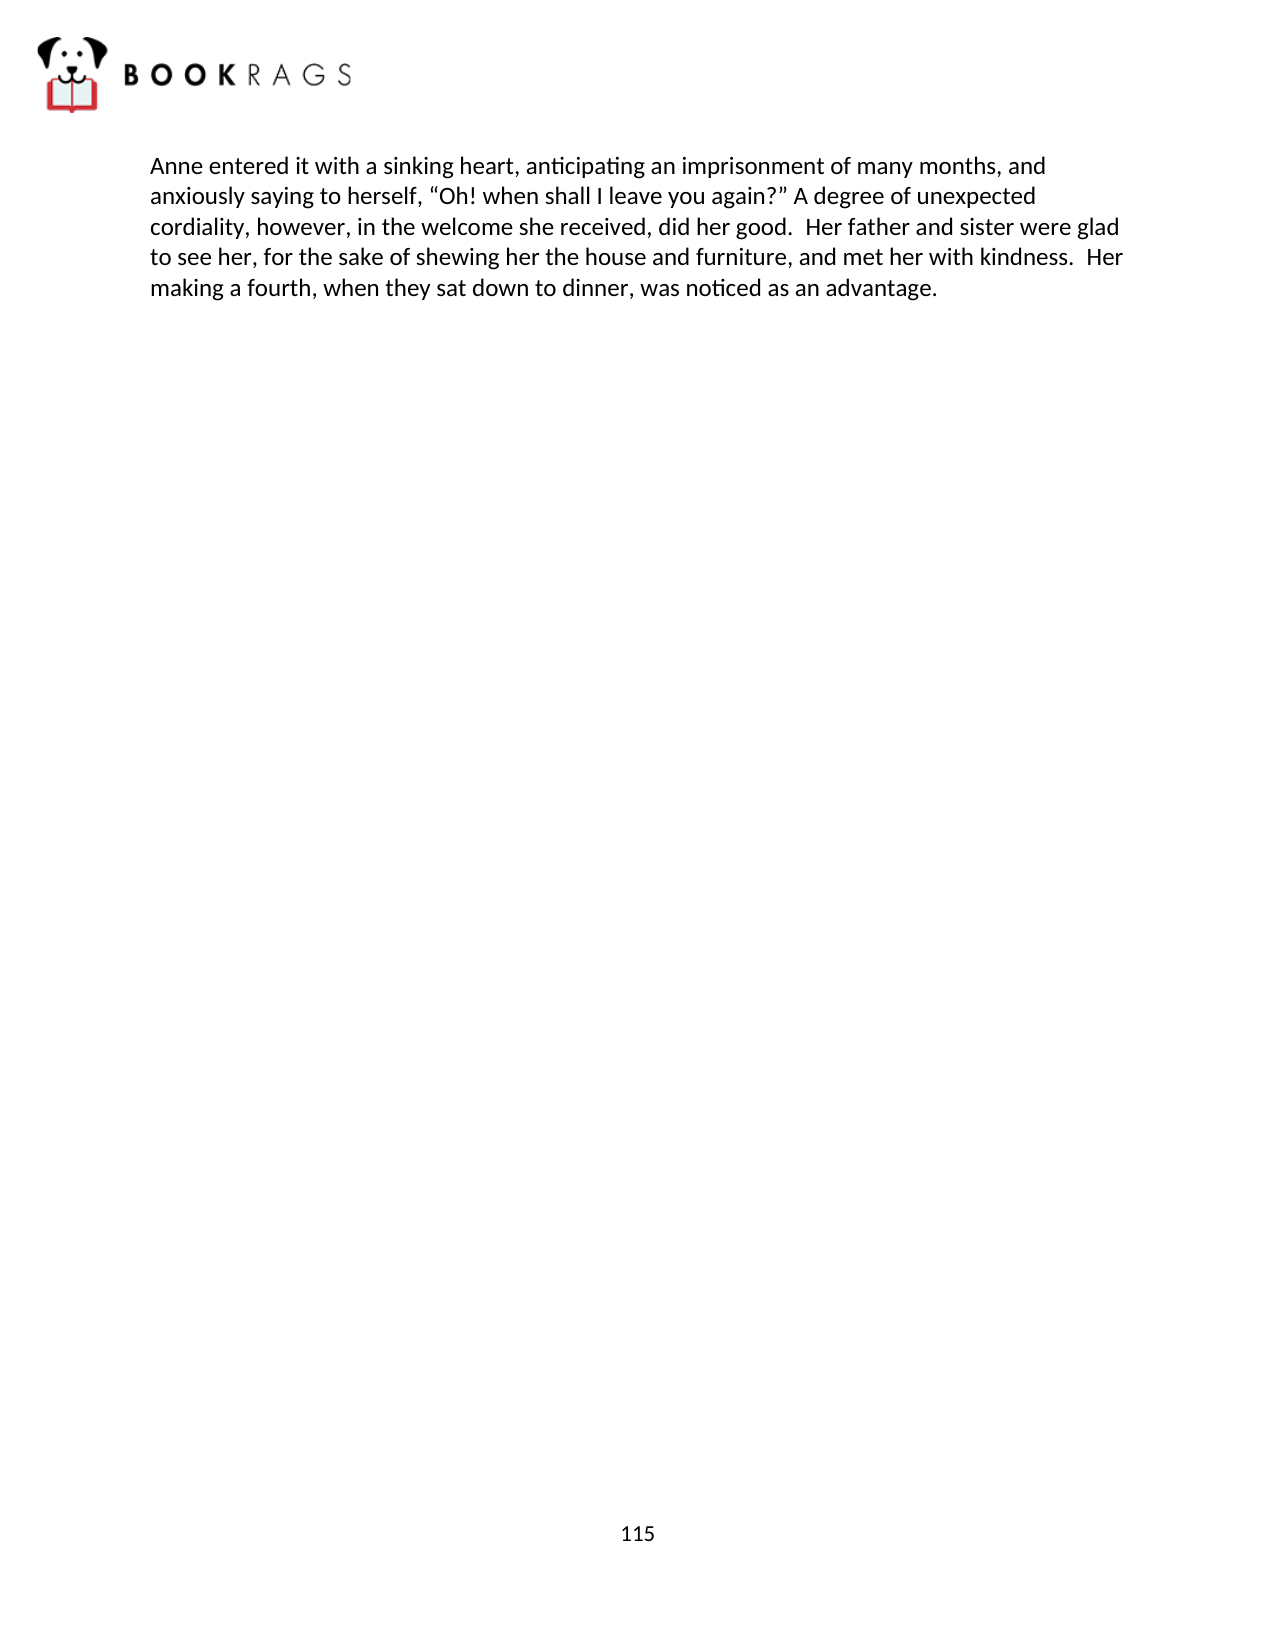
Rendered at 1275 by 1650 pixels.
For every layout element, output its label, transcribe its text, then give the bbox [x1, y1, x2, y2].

picture [37, 37, 351, 113]
text Anne entered it with a sinking heart, anticipating an imprisonment of many months, and anxiously saying to herself, “Oh! when shall I leave you again?” A degree of unexpected cordiality, however, in the welcome she received, did her good. Her father and sister were glad to see her, for the sake of shewing her the house and furniture, and met her with kindness. Her making a fourth, when they sat down to dinner, was noticed as an advantage. [150, 150, 1125, 303]
